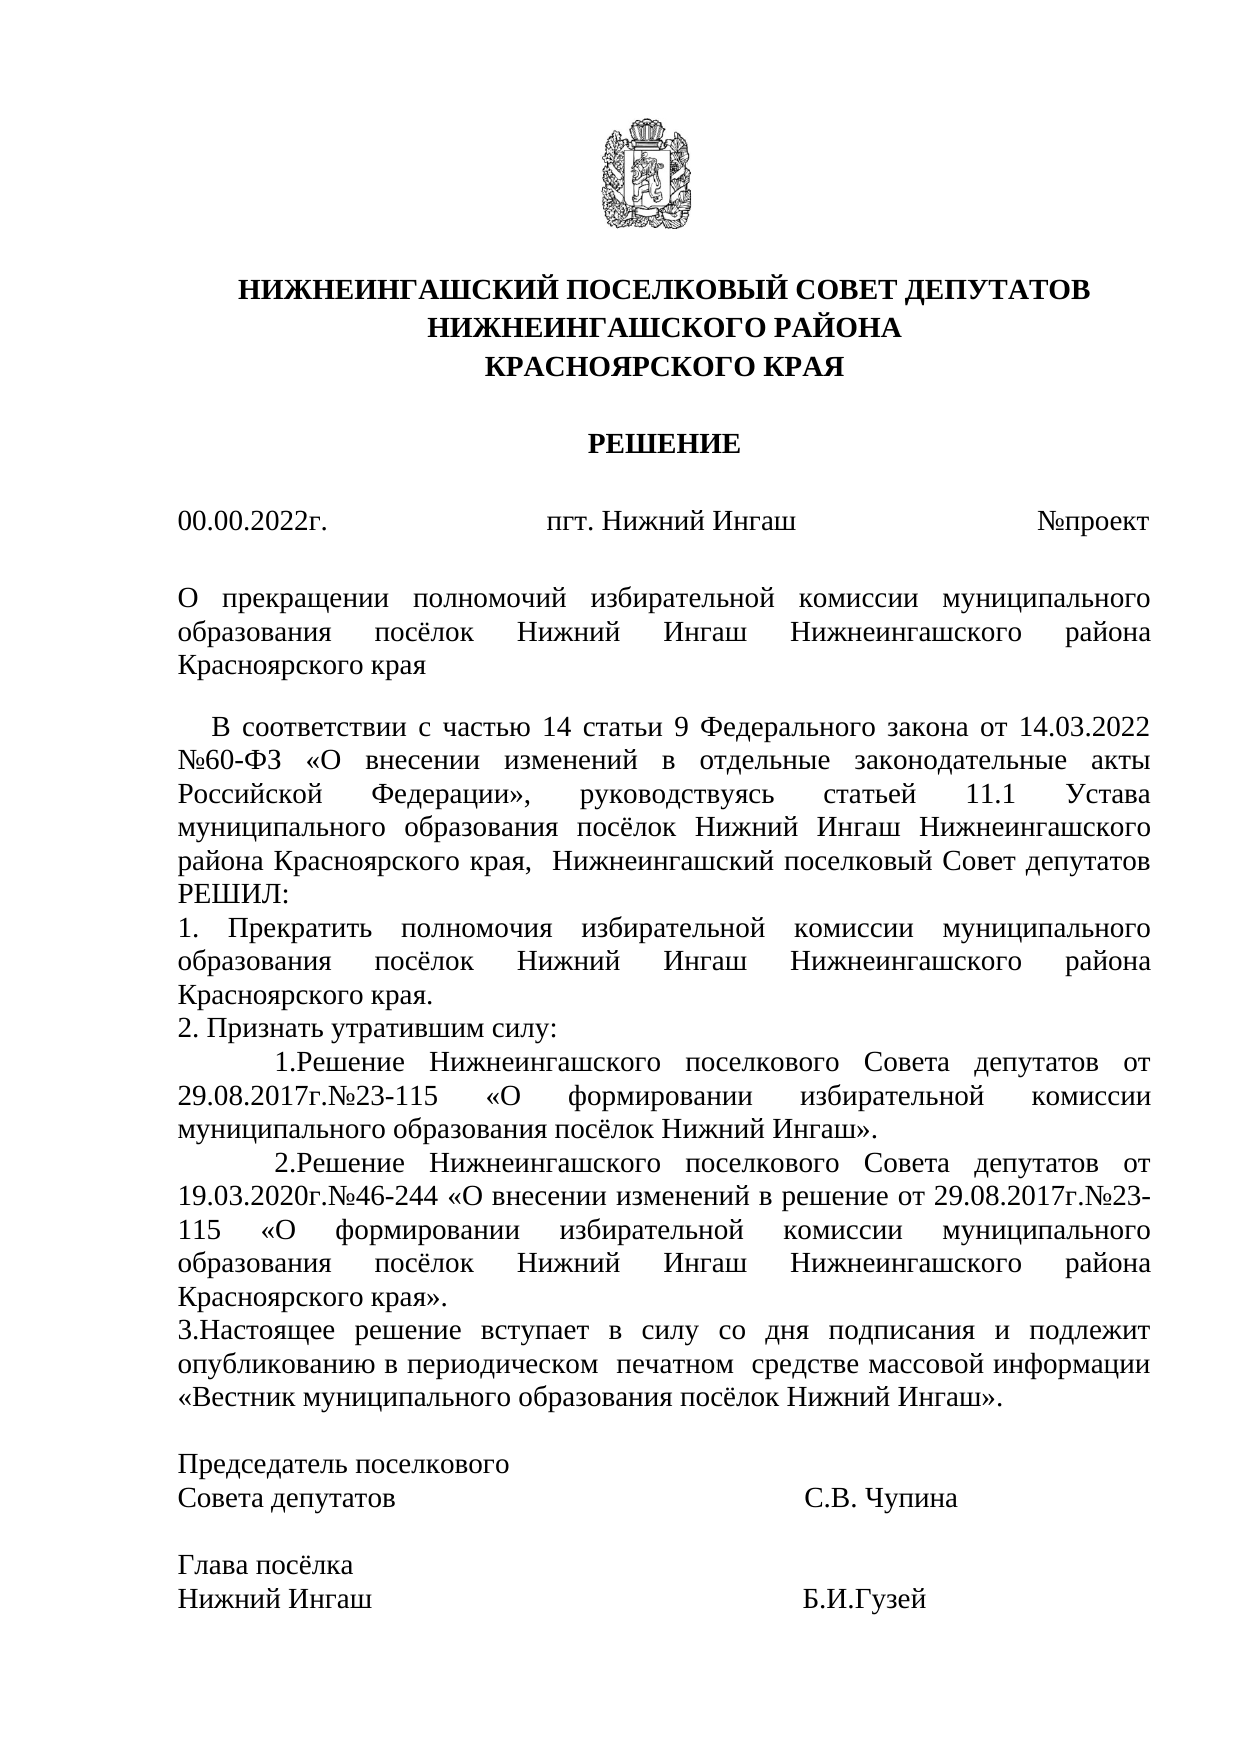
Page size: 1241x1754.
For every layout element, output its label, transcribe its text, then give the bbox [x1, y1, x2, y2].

text Председатель поселкового [177, 1447, 1152, 1480]
text О прекращении полномочий избирательной комиссии муниципального образования посёлок Нижний Ингаш Нижнеингашского района Красноярского края [177, 580, 1152, 681]
text 1. Прекратить полномочия избирательной комиссии муниципального образования посёлок Нижний Ингаш Нижнеингашского района Красноярского края. [177, 910, 1152, 1011]
text КРАСНОЯРСКОГО КРАЯ [177, 349, 1152, 382]
text В соответствии с частью 14 статьи 9 Федерального закона от 14.03.2022 №60-ФЗ «О внесении изменений в отдельные законодательные акты Российской Федерации», руководствуясь статьей 11.1 Устава муниципального образования посёлок Нижний Ингаш Нижнеингашского района Красноярского края, Нижнеингашский поселковый Совет депутатов РЕШИЛ: [177, 709, 1152, 910]
text 3.Настоящее решение вступает в силу со дня подписания и подлежит опубликованию в периодическом печатном средстве массовой информации «Вестник муниципального образования посёлок Нижний Ингаш». [177, 1312, 1152, 1413]
text НИЖНЕИНГАШСКОГО РАЙОНА [177, 310, 1152, 344]
text Глава посёлка [177, 1547, 1152, 1581]
text 00.00.2022г. пгт. Нижний Ингаш №проект [177, 503, 1152, 537]
picture [600, 118, 692, 229]
text Нижний Ингаш Б.И.Гузей [177, 1581, 1152, 1614]
text Совета депутатов С.В. Чупина [177, 1480, 1152, 1514]
text 1.Решение Нижнеингашского поселкового Совета депутатов от 29.08.2017г.№23-115 «О формировании избирательной комиссии муниципального образования посёлок Нижний Ингаш». [177, 1044, 1152, 1145]
text РЕШЕНИЕ [177, 426, 1152, 459]
text НИЖНЕИНГАШСКИЙ ПОСЕЛКОВЫЙ СОВЕТ ДЕПУТАТОВ [177, 272, 1152, 305]
text 2. Признать утратившим силу: [177, 1011, 1152, 1044]
text 2.Решение Нижнеингашского поселкового Совета депутатов от 19.03.2020г.№46-244 «О внесении изменений в решение от 29.08.2017г.№23-115 «О формировании избирательной комиссии муниципального образования посёлок Нижний Ингаш Нижнеингашского района Красноярского края». [177, 1145, 1152, 1312]
